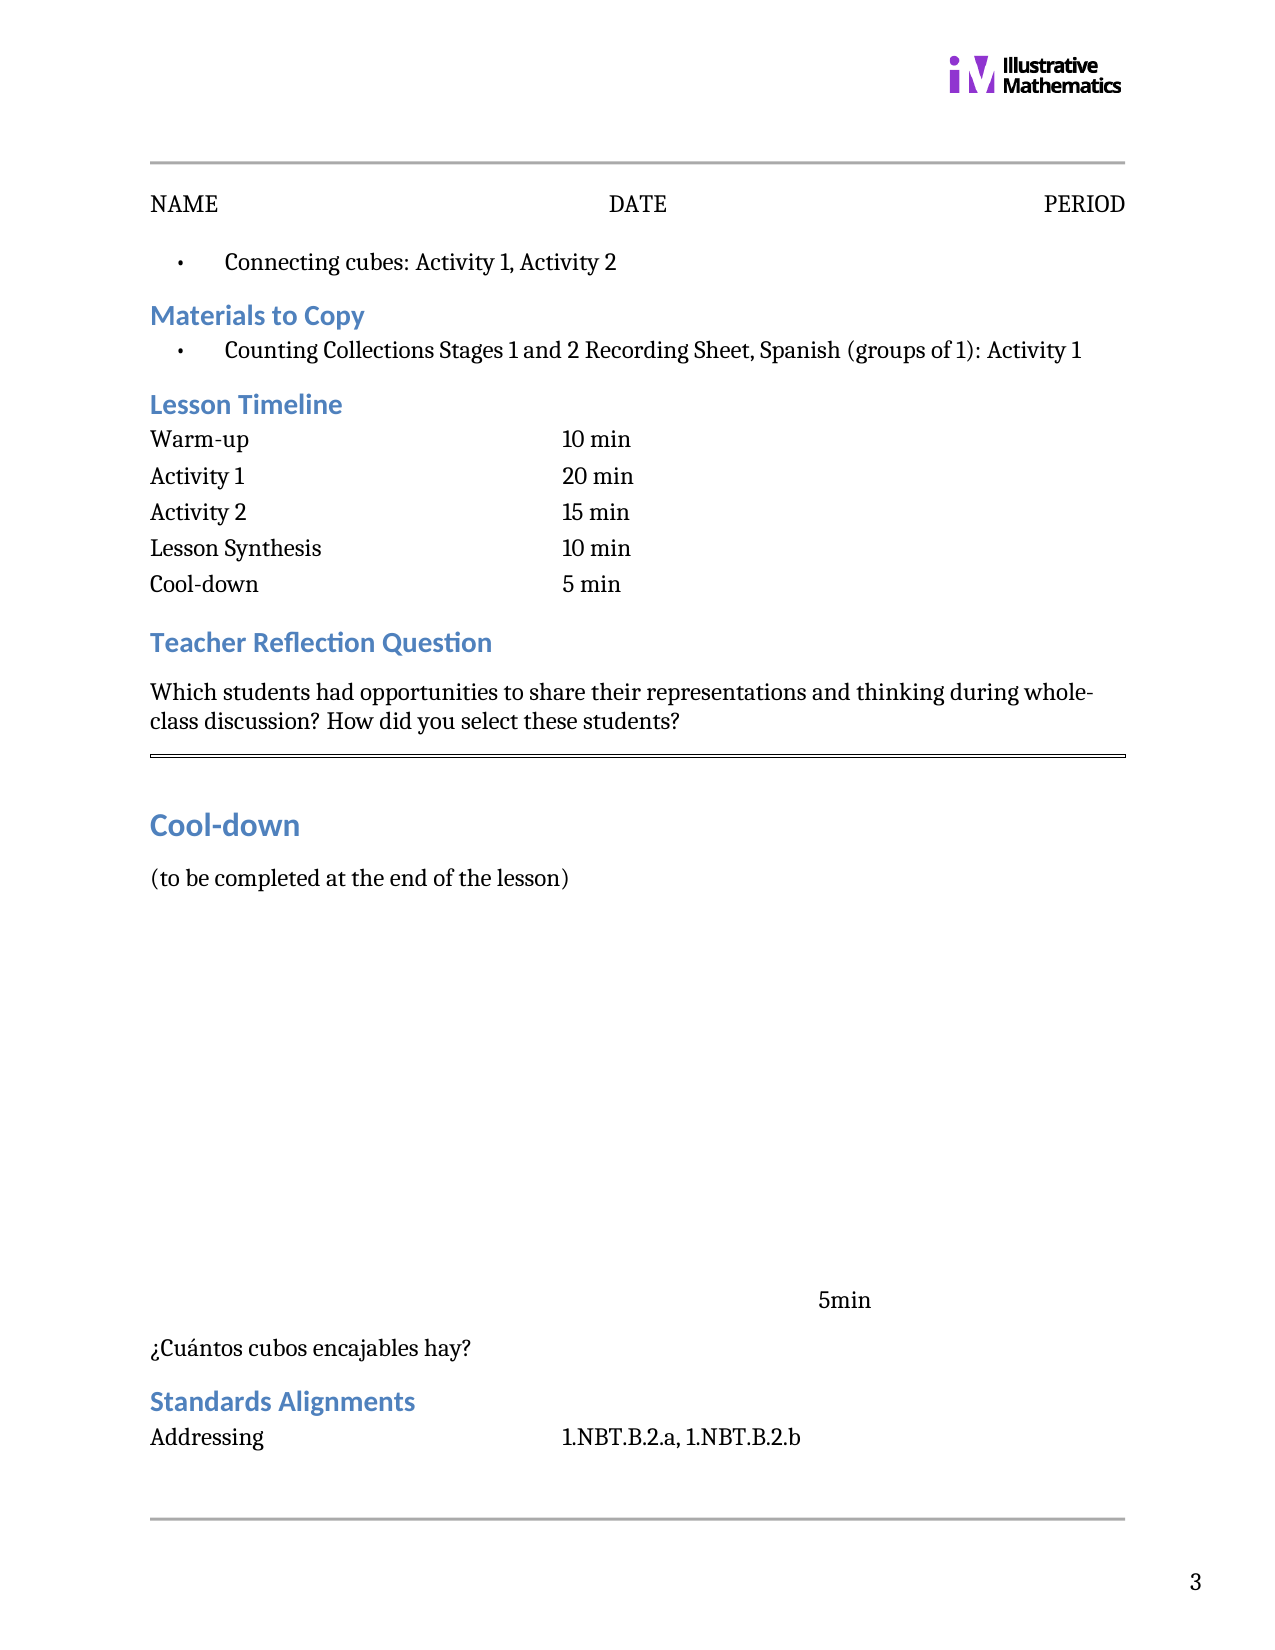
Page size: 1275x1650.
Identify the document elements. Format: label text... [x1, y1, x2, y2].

subtitle Teacher Reflection Question [150, 624, 1125, 659]
picture [949, 55, 1121, 93]
table_cell 20 min [551, 458, 964, 494]
table_header 10 min [551, 422, 964, 458]
text ¿Cuántos cubos encajables hay? [150, 1334, 1125, 1363]
table_header 1.NBT.B.2.a, 1.NBT.B.2.b [551, 1419, 964, 1455]
table_cell Activity 2 [139, 494, 551, 530]
subtitle Cool-down [150, 804, 1125, 845]
table_cell Lesson Synthesis [139, 530, 551, 567]
table_cell 10 min [551, 530, 964, 567]
text Which students had opportunities to share their representations and thinking during whole-class discussion? How did you select these students? [150, 678, 1125, 736]
table_header Addressing [139, 1419, 551, 1455]
text (to be completed at the end of the lesson) 5min [150, 863, 1125, 1315]
list Connecting cubes: Activity 1, Activity 2 [175, 247, 1125, 276]
subtitle Materials to Copy [150, 297, 1125, 333]
table_cell Activity 1 [139, 458, 551, 494]
subtitle Standards Alignments [150, 1383, 1125, 1419]
table_header Warm-up [139, 422, 551, 458]
table_cell 15 min [551, 494, 964, 530]
table_cell 5 min [551, 567, 964, 603]
subtitle Lesson Timeline [150, 386, 1125, 422]
list Counting Collections Stages 1 and 2 Recording Sheet, Spanish (groups of 1): Activity 1 [175, 336, 1125, 365]
table_cell Cool-down [139, 567, 551, 603]
